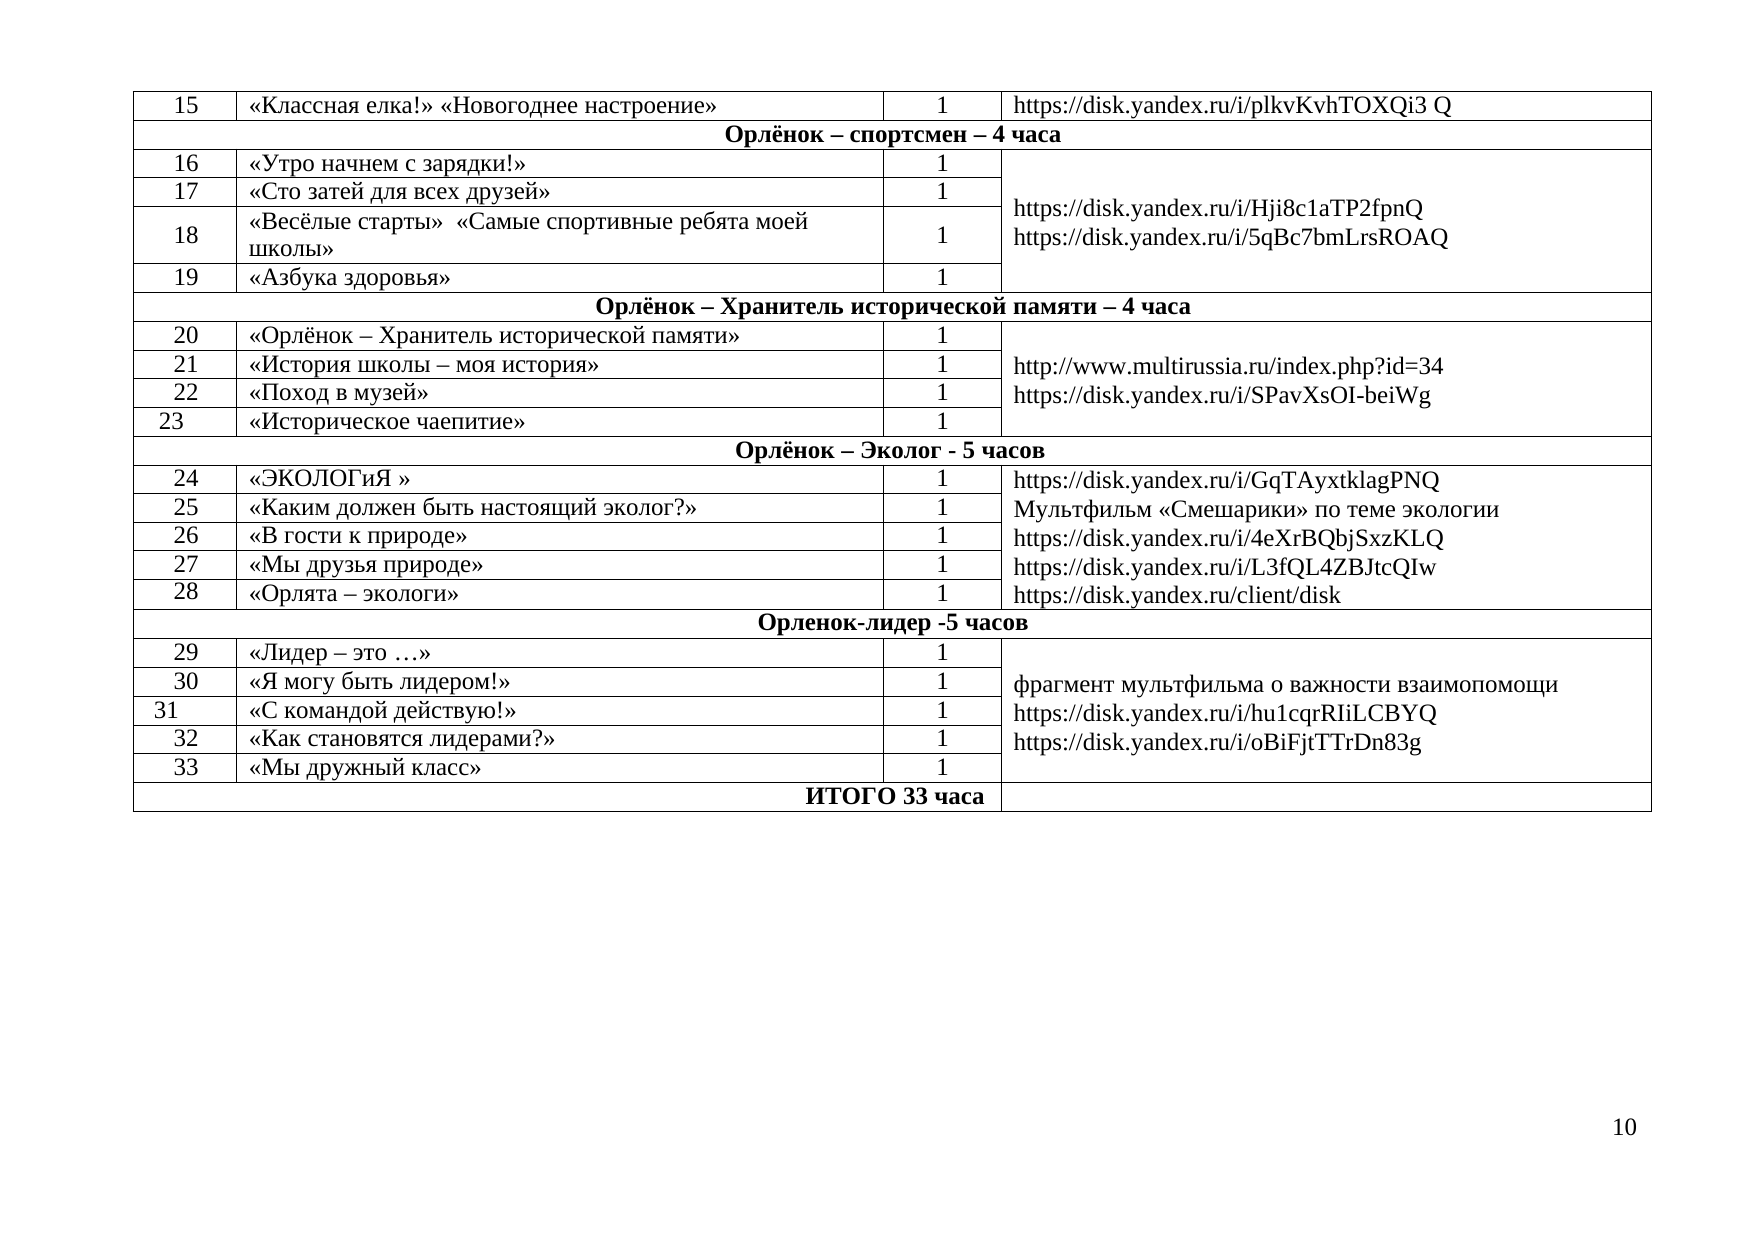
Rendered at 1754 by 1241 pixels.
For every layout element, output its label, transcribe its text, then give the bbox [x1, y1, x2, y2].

text 10 [121, 1112, 1637, 1141]
